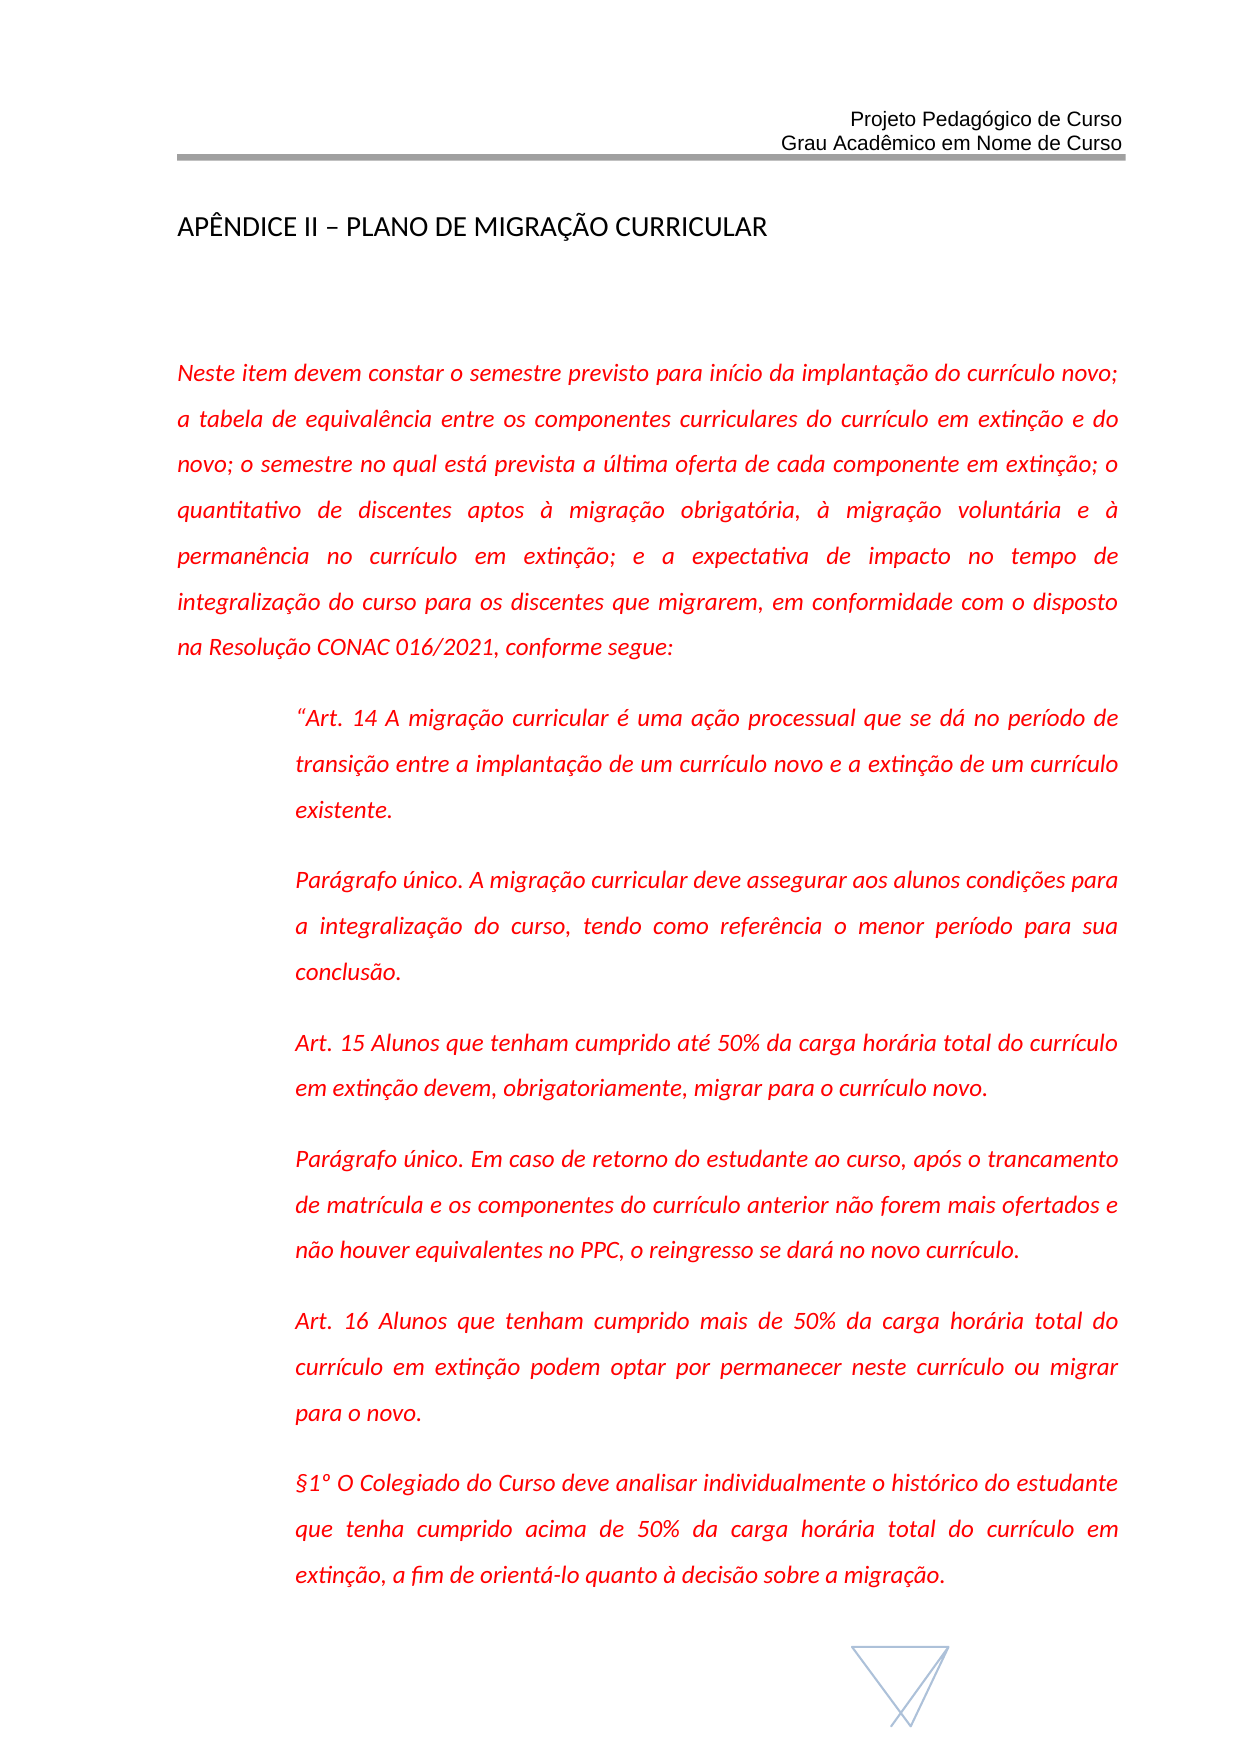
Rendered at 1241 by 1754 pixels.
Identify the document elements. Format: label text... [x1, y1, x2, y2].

text Art. 16 Alunos que tenham cumprido mais de 50% da carga horária total do currículo em extinção podem optar por permanecer neste currículo ou migrar para o novo. [295, 1305, 1122, 1427]
text §1º O Colegiado do Curso deve analisar individualmente o histórico do estudante que tenha cumprido acima de 50% da carga horária total do currículo em extinção, a fim de orientá-lo quanto à decisão sobre a migração. [295, 1467, 1122, 1589]
text “Art. 14 A migração curricular é uma ação processual que se dá no período de transição entre a implantação de um currículo novo e a extinção de um currículo existente. [295, 702, 1122, 824]
text Art. 15 Alunos que tenham cumprido até 50% da carga horária total do currículo em extinção devem, obrigatoriamente, migrar para o currículo novo. [295, 1027, 1122, 1103]
text APÊNDICE II – PLANO DE MIGRAÇÃO CURRICULAR [177, 208, 1122, 244]
text Neste item devem constar o semestre previsto para início da implantação do currículo novo; a tabela de equivalência entre os componentes curriculares do currículo em extinção e do novo; o semestre no qual está prevista a última oferta de cada componente em extinção; o quantitativo de discentes aptos à migração obrigatória, à migração voluntária e à permanência no currículo em extinção; e a expectativa de impacto no tempo de integralização do curso para os discentes que migrarem, em conformidade com o disposto na Resolução CONAC 016/2021, conforme segue: [177, 357, 1122, 662]
text Parágrafo único. A migração curricular deve assegurar aos alunos condições para a integralização do curso, tendo como referência o menor período para sua conclusão. [295, 864, 1122, 986]
text Parágrafo único. Em caso de retorno do estudante ao curso, após o trancamento de matrícula e os componentes do currículo anterior não forem mais ofertados e não houver equivalentes no PPC, o reingresso se dará no novo currículo. [295, 1143, 1122, 1265]
